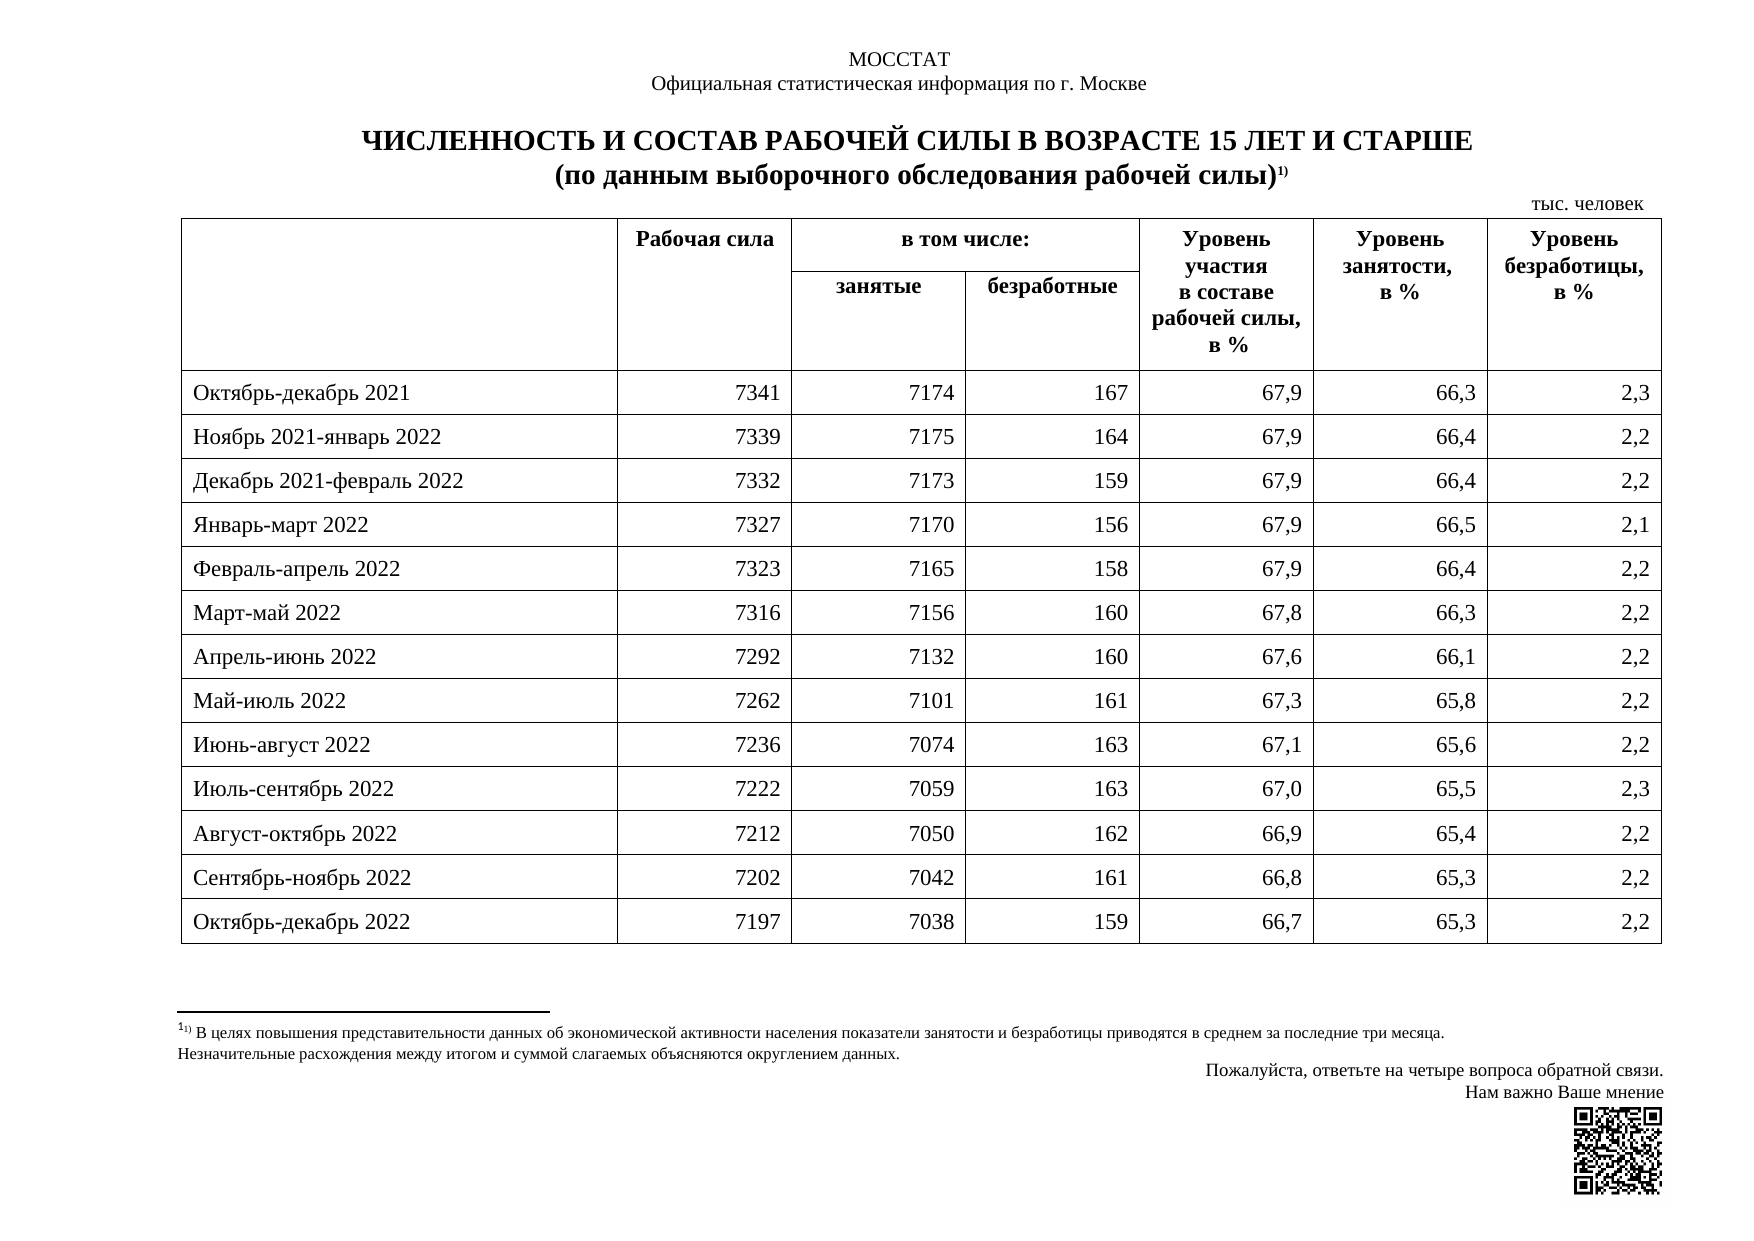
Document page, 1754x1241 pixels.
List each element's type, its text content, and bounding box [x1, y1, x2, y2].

table_cell 65,8 [1314, 679, 1487, 722]
table_cell 67,3 [1140, 679, 1313, 722]
table_cell 2,2 [1488, 415, 1661, 458]
table_cell Август-октябрь 2022 [182, 811, 617, 854]
table_cell 66,5 [1314, 503, 1487, 546]
table_cell безработные [966, 272, 1139, 369]
table_cell Июль-сентябрь 2022 [182, 767, 617, 810]
table_cell Апрель-июнь 2022 [182, 635, 617, 678]
table_cell 167 [966, 371, 1139, 414]
table_cell 66,4 [1314, 459, 1487, 502]
table_cell 66,8 [1140, 855, 1313, 898]
table_header в том числе: [792, 219, 1139, 271]
table_cell занятые [792, 272, 965, 369]
table_cell 7316 [618, 591, 791, 634]
table_cell 2,2 [1488, 635, 1661, 678]
table_cell 65,5 [1314, 767, 1487, 810]
table_cell 7175 [792, 415, 965, 458]
table_cell 67,8 [1140, 591, 1313, 634]
table_cell 161 [966, 679, 1139, 722]
table_cell 156 [966, 503, 1139, 546]
table_cell 163 [966, 723, 1139, 766]
table_cell Сентябрь-ноябрь 2022 [182, 855, 617, 898]
table_cell Октябрь-декабрь 2021 [182, 371, 617, 414]
table_cell 162 [966, 811, 1139, 854]
table_cell 7165 [792, 547, 965, 590]
table_cell 67,9 [1140, 459, 1313, 502]
table_cell 7222 [618, 767, 791, 810]
table_cell 7323 [618, 547, 791, 590]
table_cell 65,6 [1314, 723, 1487, 766]
table_cell 7197 [618, 899, 791, 942]
table_cell 67,6 [1140, 635, 1313, 678]
table_cell 7292 [618, 635, 791, 678]
table_cell Февраль-апрель 2022 [182, 547, 617, 590]
table_cell 159 [966, 459, 1139, 502]
table_cell 2,3 [1488, 767, 1661, 810]
table_cell 7101 [792, 679, 965, 722]
table_cell 2,2 [1488, 899, 1661, 942]
table_cell 160 [966, 635, 1139, 678]
table_cell 2,2 [1488, 547, 1661, 590]
table_cell 66,1 [1314, 635, 1487, 678]
table_cell 7202 [618, 855, 791, 898]
table_cell 158 [966, 547, 1139, 590]
table_cell 2,1 [1488, 503, 1661, 546]
table_cell 2,2 [1488, 811, 1661, 854]
table_cell Октябрь-декабрь 2022 [182, 899, 617, 942]
table_cell 66,3 [1314, 591, 1487, 634]
table_cell 7174 [792, 371, 965, 414]
table_cell 2,2 [1488, 723, 1661, 766]
table_cell 7038 [792, 899, 965, 942]
table_cell 67,9 [1140, 547, 1313, 590]
table_cell 66,9 [1140, 811, 1313, 854]
table_cell 7059 [792, 767, 965, 810]
table_cell 66,7 [1140, 899, 1313, 942]
table_cell 7262 [618, 679, 791, 722]
table_cell 2,2 [1488, 855, 1661, 898]
table_cell 7332 [618, 459, 791, 502]
table_cell 7327 [618, 503, 791, 546]
table_cell 7074 [792, 723, 965, 766]
table_cell 2,2 [1488, 591, 1661, 634]
table_cell Июнь-август 2022 [182, 723, 617, 766]
table_cell Май-июль 2022 [182, 679, 617, 722]
table_cell 2,2 [1488, 459, 1661, 502]
table_cell Март-май 2022 [182, 591, 617, 634]
table_cell 65,4 [1314, 811, 1487, 854]
table_cell 66,4 [1314, 547, 1487, 590]
text ЧИСЛЕННОСТЬ И СОСТАВ РАБОЧЕЙ СИЛЫ В ВОЗРАСТЕ 15 ЛЕТ И СТАРШЕ (по данным выборочного обследования рабочей силы)1) [177, 123, 1665, 191]
table_cell 7042 [792, 855, 965, 898]
table_cell 66,4 [1314, 415, 1487, 458]
table_cell Январь-март 2022 [182, 503, 617, 546]
table_cell 2,2 [1488, 679, 1661, 722]
table_cell 7339 [618, 415, 791, 458]
table_cell 65,3 [1314, 855, 1487, 898]
table_header Уровень безработицы, в % [1488, 219, 1661, 369]
picture [1558, 1091, 1678, 1210]
table_cell Декабрь 2021-февраль 2022 [182, 459, 617, 502]
table_cell 7170 [792, 503, 965, 546]
table_cell 7236 [618, 723, 791, 766]
table_cell 67,9 [1140, 415, 1313, 458]
table_cell 67,1 [1140, 723, 1313, 766]
table_cell 66,3 [1314, 371, 1487, 414]
table_cell 2,3 [1488, 371, 1661, 414]
table_cell 67,9 [1140, 371, 1313, 414]
table_cell 164 [966, 415, 1139, 458]
table_cell 160 [966, 591, 1139, 634]
table_header [182, 219, 617, 369]
table_cell Ноябрь 2021-январь 2022 [182, 415, 617, 458]
table_cell 7341 [618, 371, 791, 414]
table_header Уровень занятости, в % [1314, 219, 1487, 369]
table_cell 67,9 [1140, 503, 1313, 546]
table_cell 163 [966, 767, 1139, 810]
table_cell 7050 [792, 811, 965, 854]
table_cell 7173 [792, 459, 965, 502]
table_cell 159 [966, 899, 1139, 942]
table_cell 161 [966, 855, 1139, 898]
table_cell 7132 [792, 635, 965, 678]
table_cell 7156 [792, 591, 965, 634]
table_cell 7212 [618, 811, 791, 854]
text тыс. человек [1062, 191, 1665, 214]
table_cell 67,0 [1140, 767, 1313, 810]
table_cell 65,3 [1314, 899, 1487, 942]
table_header Рабочая сила [618, 219, 791, 369]
table_header Уровень участия в составе рабочей силы, в % [1140, 219, 1313, 369]
